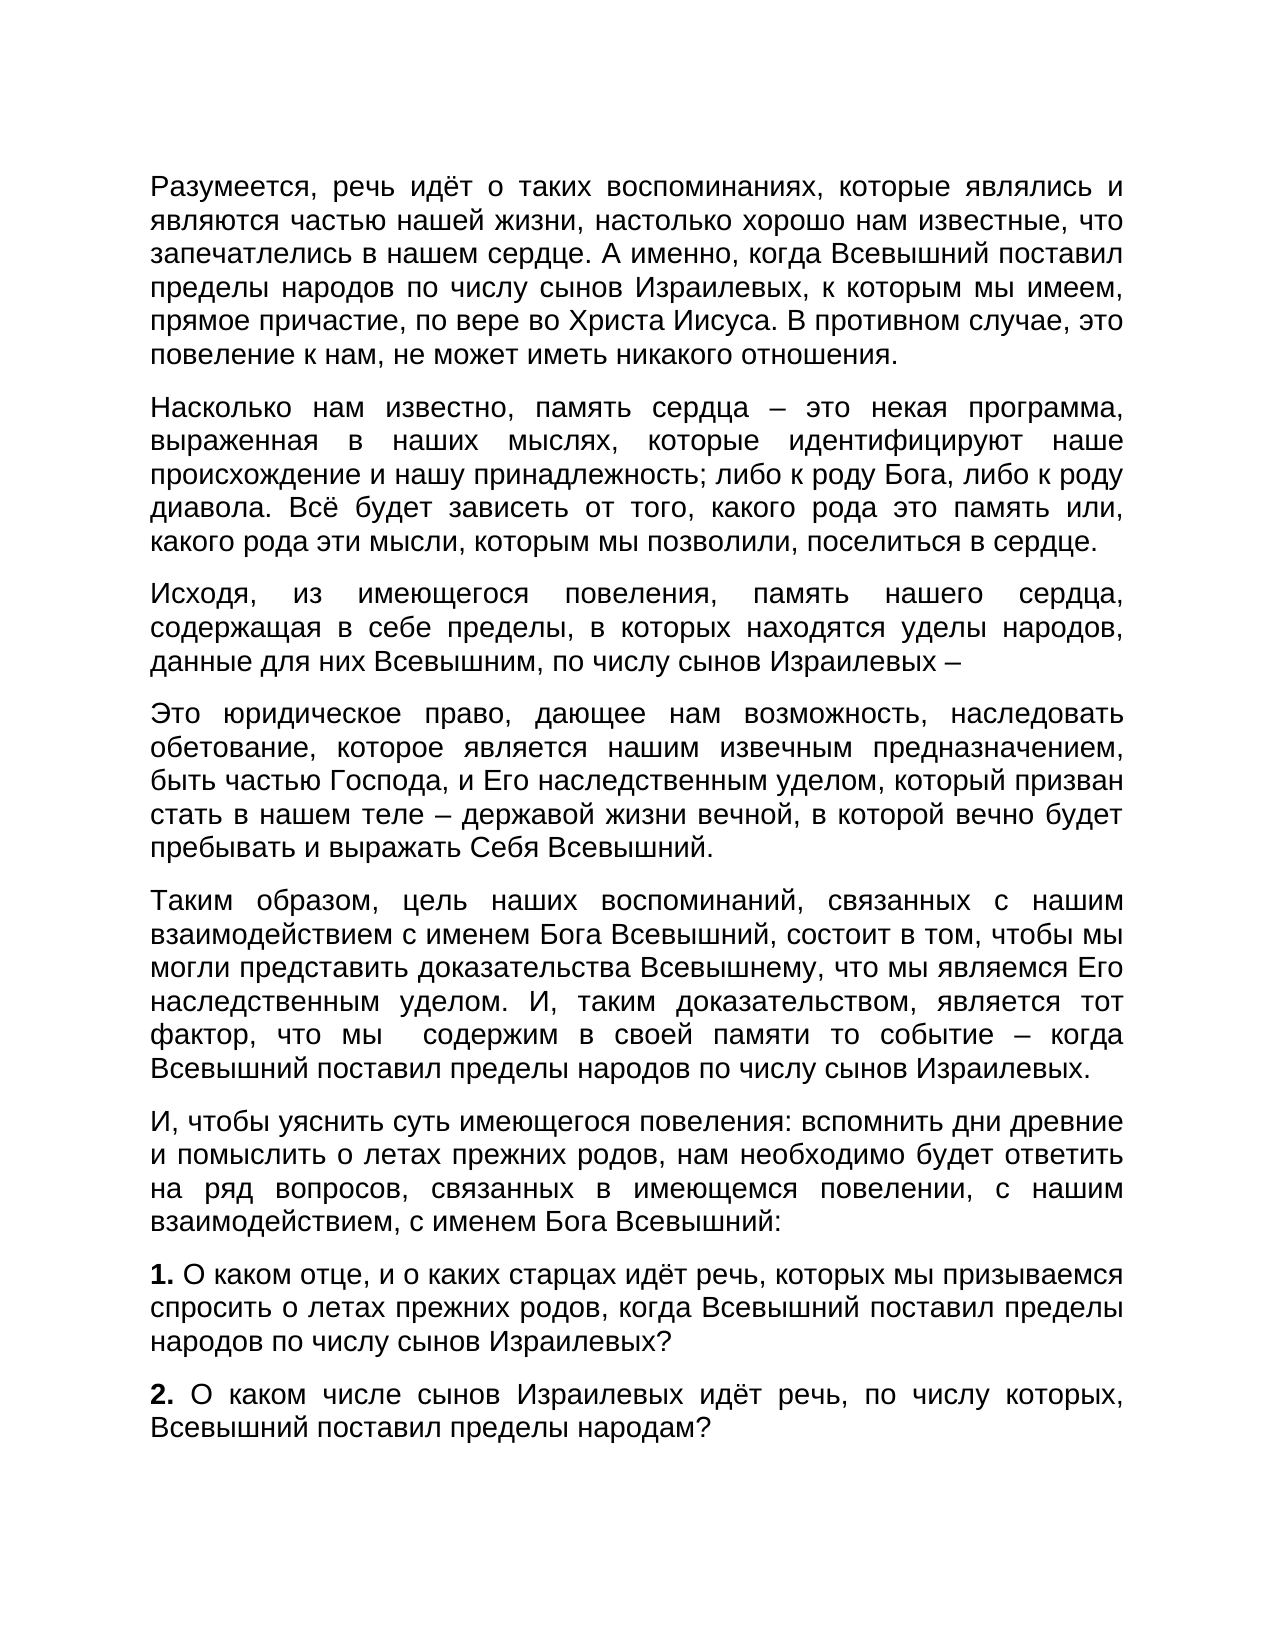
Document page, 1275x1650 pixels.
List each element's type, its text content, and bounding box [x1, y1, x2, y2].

text Это юридическое право, дающее нам возможность, наследовать обетование, которое является нашим извечным предназначением, быть частью Господа, и Его наследственным уделом, который призван стать в нашем теле – державой жизни вечной, в которой вечно будет пребывать и выражать Себя Всевышний. [150, 696, 1125, 864]
text Разумеется, речь идёт о таких воспоминаниях, которые являлись и являются частью нашей жизни, настолько хорошо нам известные, что запечатлелись в нашем сердце. А именно, когда Всевышний поставил пределы народов по числу сынов Израилевых, к которым мы имеем, прямое причастие, по вере во Христа Иисуса. В противном случае, это повеление к нам, не может иметь никакого отношения. [150, 169, 1125, 370]
text 2. О каком числе сынов Израилевых идёт речь, по числу которых, Всевышний поставил пределы народам? [150, 1377, 1125, 1444]
text 1. О каком отце, и о каких старцах идёт речь, которых мы призываемся спросить о летах прежних родов, когда Всевышний поставил пределы народов по числу сынов Израилевых? [150, 1257, 1125, 1357]
text Насколько нам известно, память сердца – это некая программа, выраженная в наших мыслях, которые идентифицируют наше происхождение и нашу принадлежность; либо к роду Бога, либо к роду диавола. Всё будет зависеть от того, какого рода это память или, какого рода эти мысли, которым мы позволили, поселиться в сердце. [150, 389, 1125, 557]
text И, чтобы уяснить суть имеющегося повеления: вспомнить дни древние и помыслить о летах прежних родов, нам необходимо будет ответить на ряд вопросов, связанных в имеющемся повелении, с нашим взаимодействием, с именем Бога Всевышний: [150, 1103, 1125, 1238]
text Исходя, из имеющегося повеления, память нашего сердца, содержащая в себе пределы, в которых находятся уделы народов, данные для них Всевышним, по числу сынов Израилевых – [150, 576, 1125, 677]
text Таким образом, цель наших воспоминаний, связанных с нашим взаимодействием с именем Бога Всевышний, состоит в том, чтобы мы могли представить доказательства Всевышнему, что мы являемся Его наследственным уделом. И, таким доказательством, является тот фактор, что мы содержим в своей памяти то событие – когда Всевышний поставил пределы народов по числу сынов Израилевых. [150, 883, 1125, 1084]
